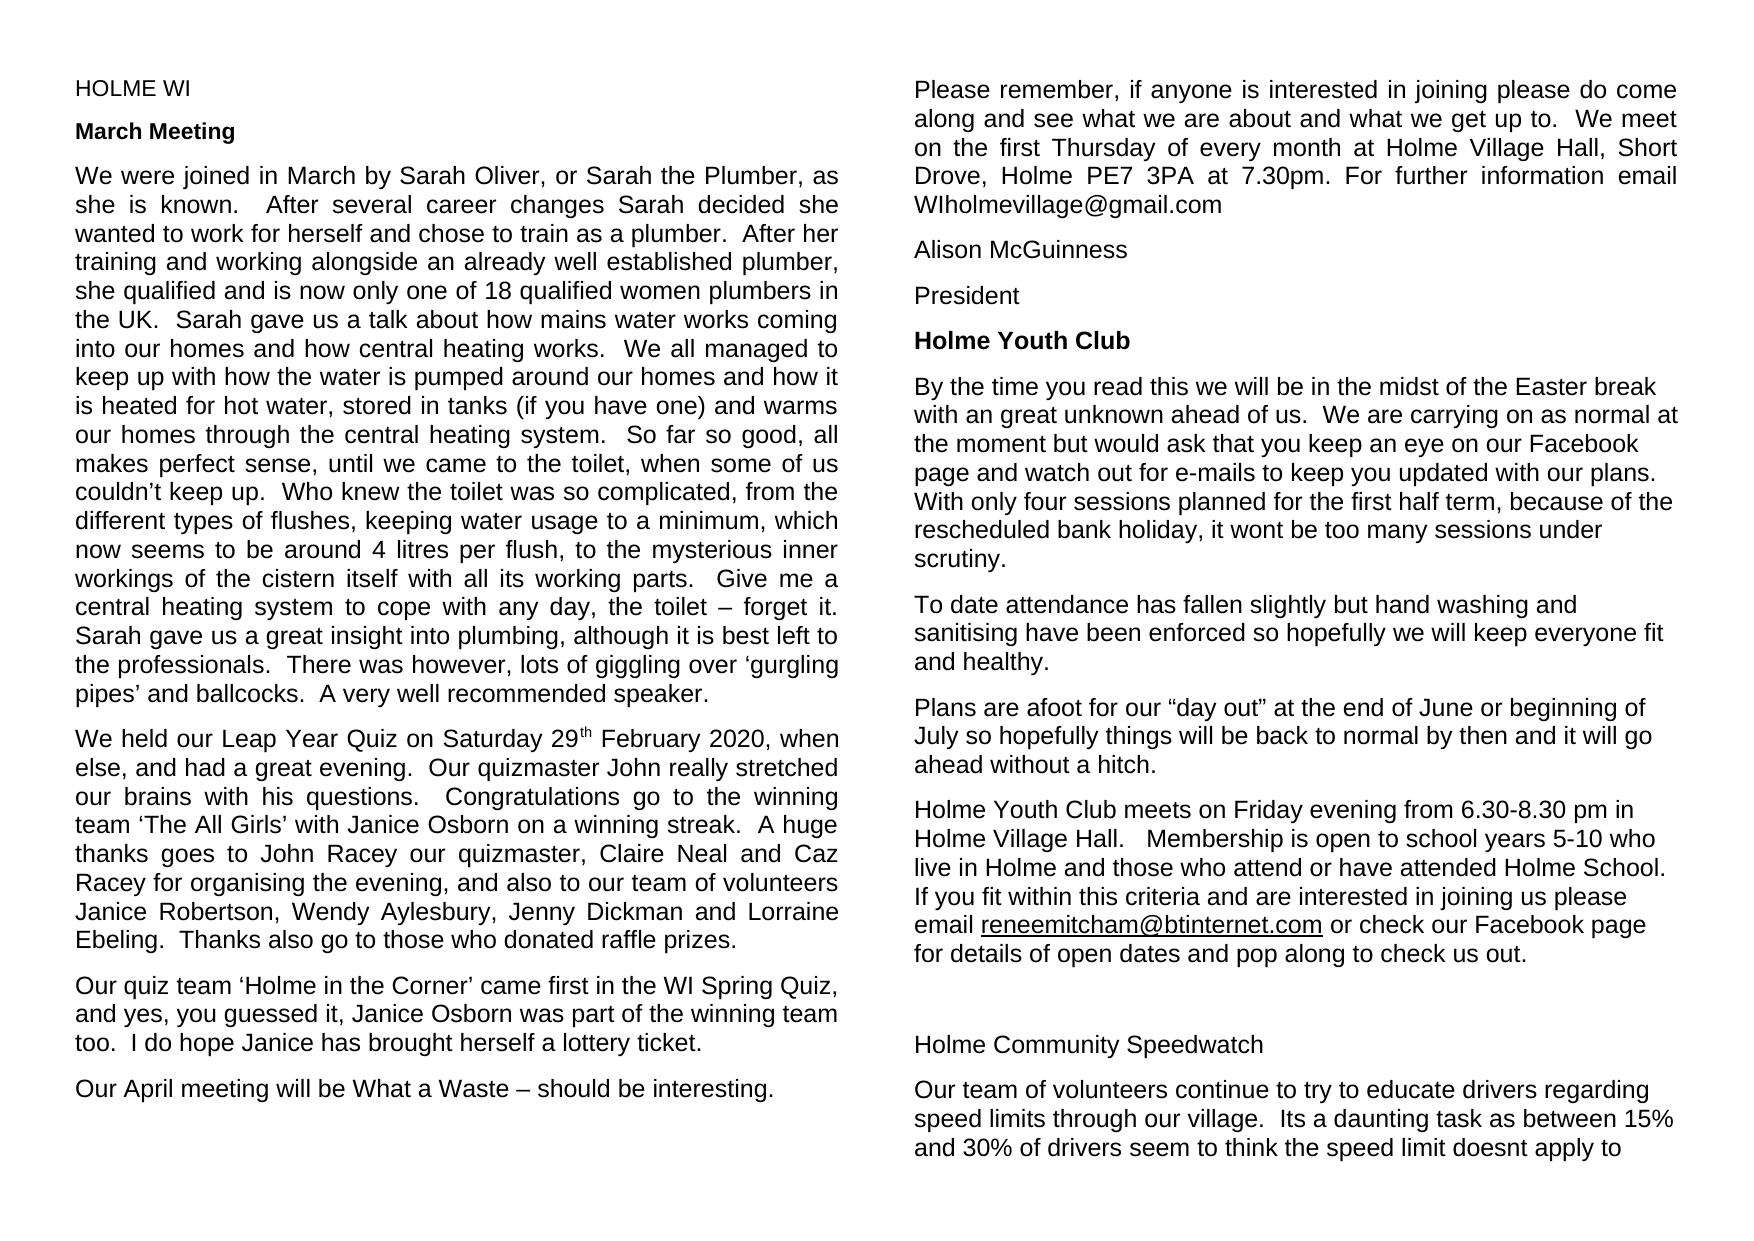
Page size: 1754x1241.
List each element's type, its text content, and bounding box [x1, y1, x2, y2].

text Plans are afoot for our “day out” at the end of June or beginning of July so hopefully things will be back to normal by then and it will go ahead without a hitch. [914, 692, 1679, 779]
text Holme Youth Club [914, 326, 1679, 355]
text Holme Youth Club meets on Friday evening from 6.30-8.30 pm in Holme Village Hall. Membership is open to school years 5-10 who live in Holme and those who attend or have attended Holme School. If you fit within this criteria and are interested in joining us please email reneemitcham@btinternet.com or check our Facebook page for details of open dates and pop along to check us out. [914, 795, 1679, 968]
text President [914, 281, 1679, 309]
text Holme Community Speedwatch [914, 1030, 1679, 1059]
text We held our Leap Year Quiz on Saturday 29th February 2020, when else, and had a great evening. Our quizmaster John really stretched our brains with his questions. Congratulations go to the winning team ‘The All Girls’ with Janice Osborn on a winning streak. A huge thanks goes to John Racey our quizmaster, Claire Neal and Caz Racey for organising the evening, and also to our team of volunteers Janice Robertson, Wendy Aylesbury, Jenny Dickman and Lorraine Ebeling. Thanks also go to those who donated raffle prizes. [75, 724, 840, 954]
text To date attendance has fallen slightly but hand washing and sanitising have been enforced so hopefully we will keep everyone fit and healthy. [914, 589, 1679, 676]
text HOLME WI [75, 75, 840, 101]
text By the time you read this we will be in the midst of the Easter break with an great unknown ahead of us. We are carrying on as normal at the moment but would ask that you keep an eye on our Facebook page and watch out for e-mails to keep you updated with our plans. With only four sessions planned for the first half term, because of the rescheduled bank holiday, it wont be too many sessions under scrutiny. [914, 372, 1679, 573]
text We were joined in March by Sarah Oliver, or Sarah the Plumber, as she is known. After several career changes Sarah decided she wanted to work for herself and chose to train as a plumber. After her training and working alongside an already well established plumber, she qualified and is now only one of 18 qualified women plumbers in the UK. Sarah gave us a talk about how mains water works coming into our homes and how central heating works. We all managed to keep up with how the water is pumped around our homes and how it is heated for hot water, stored in tanks (if you have one) and warms our homes through the central heating system. So far so good, all makes perfect sense, until we came to the toilet, when some of us couldn’t keep up. Who knew the toilet was so complicated, from the different types of flushes, keeping water usage to a minimum, which now seems to be around 4 litres per flush, to the mysterious inner workings of the cistern itself with all its working parts. Give me a central heating system to cope with any day, the toilet – forget it. Sarah gave us a great insight into plumbing, although it is best left to the professionals. There was however, lots of giggling over ‘gurgling pipes’ and ballcocks. A very well recommended speaker. [75, 161, 840, 707]
text Our April meeting will be What a Waste – should be interesting. [75, 1073, 840, 1102]
text Alison McGuinness [914, 235, 1679, 264]
text Please remember, if anyone is interested in joining please do come along and see what we are about and what we get up to. We meet on the first Thursday of every month at Holme Village Hall, Short Drove, Holme PE7 3PA at 7.30pm. For further information email WIholmevillage@gmail.com [914, 75, 1679, 219]
text March Meeting [75, 118, 840, 144]
text Our quiz team ‘Holme in the Corner’ came first in the WI Spring Quiz, and yes, you guessed it, Janice Osborn was part of the winning team too. I do hope Janice has brought herself a lottery ticket. [75, 971, 840, 1057]
